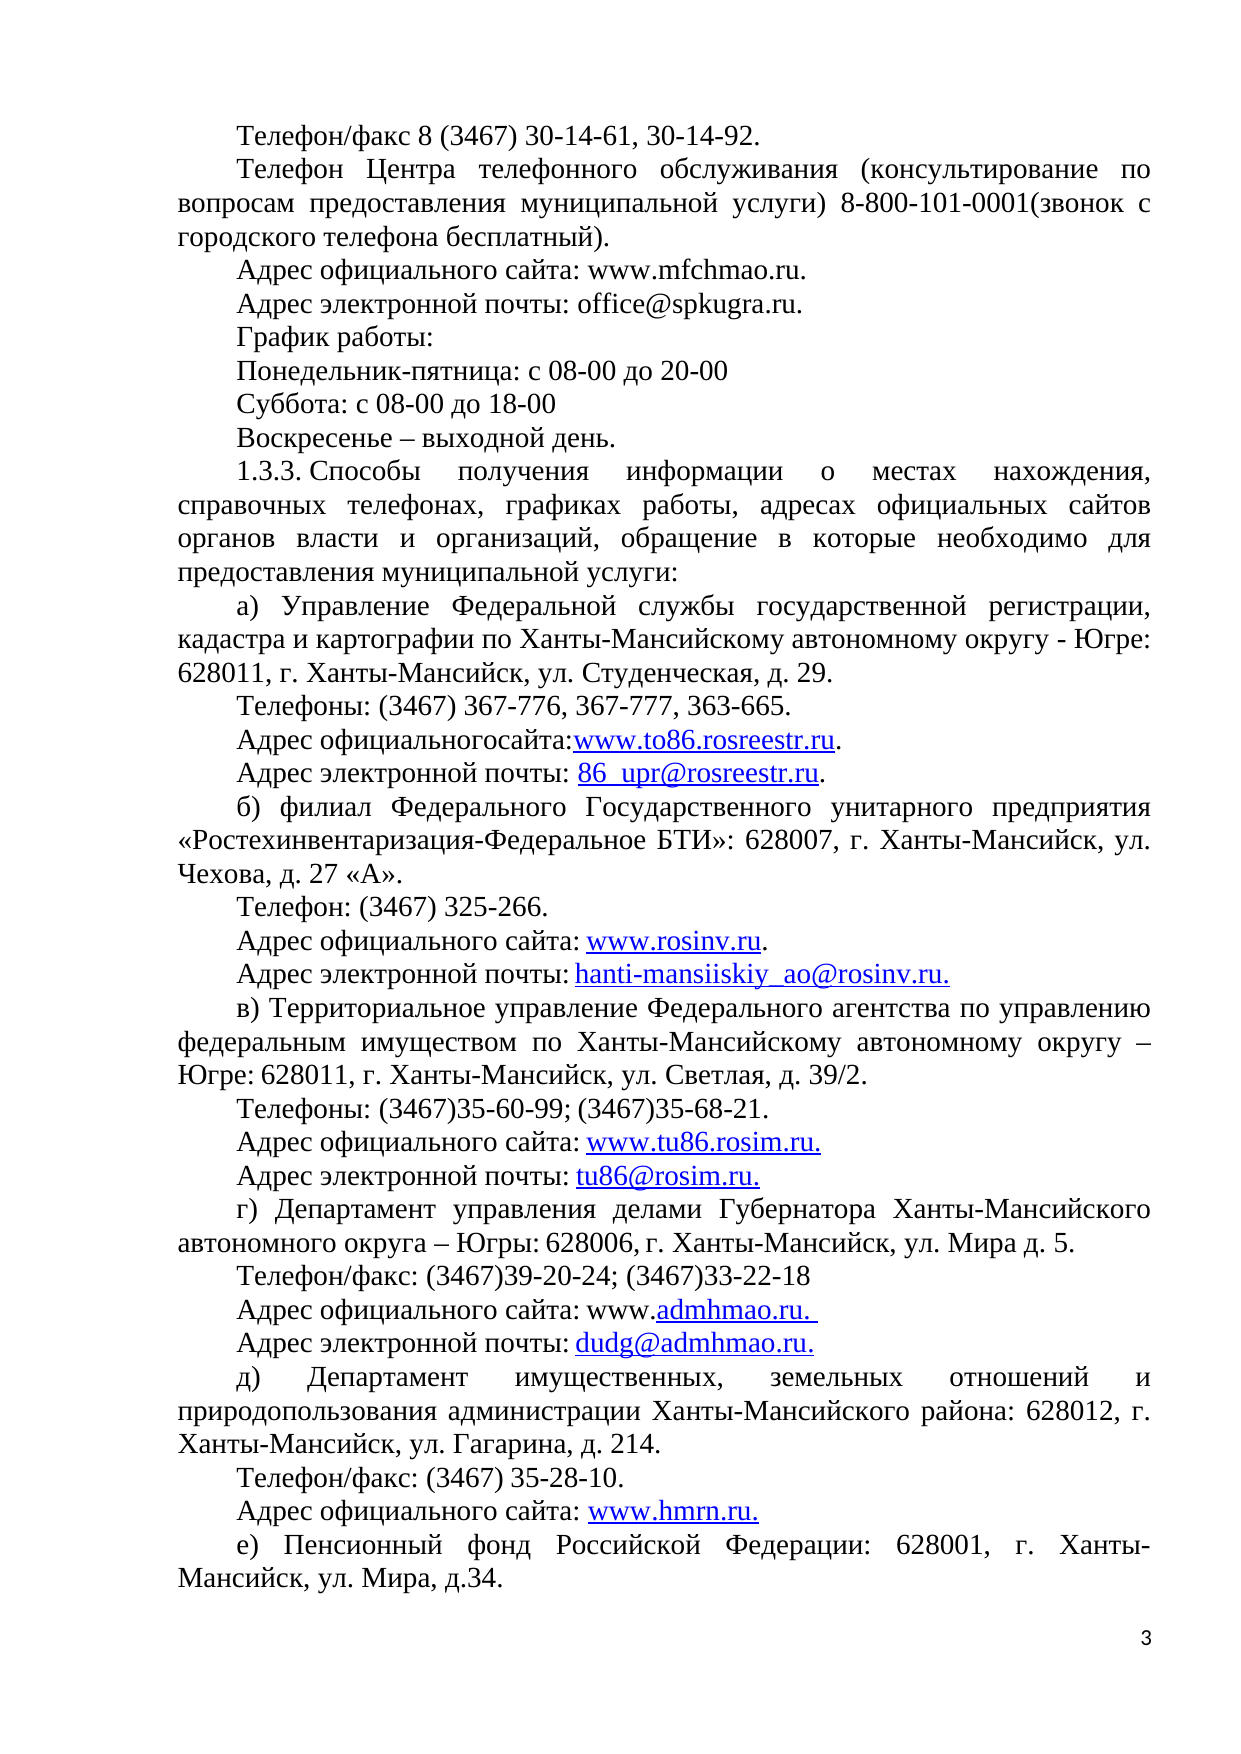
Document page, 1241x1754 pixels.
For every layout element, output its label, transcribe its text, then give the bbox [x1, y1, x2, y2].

text в) Территориальное управление Федерального агентства по управлению федеральным имуществом по Ханты-Мансийскому автономному округу – Югре: 628011, г. Ханты-Мансийск, ул. Светлая, д. 39/2. [177, 990, 1152, 1091]
text Адрес электронной почты: office@spkugra.ru. [177, 286, 1152, 319]
text Адрес электронной почты: 86_upr@rosreestr.ru. [177, 755, 1152, 789]
text б) филиал Федерального Государственного унитарного предприятия «Ростехинвентаризация-Федеральное БТИ»: 628007, г. Ханты-Мансийск, ул. Чехова, д. 27 «А». [177, 789, 1152, 889]
text Понедельник-пятница: с 08-00 до 20-00 [177, 353, 1152, 386]
text Воскресенье – выходной день. [177, 420, 1152, 453]
text Суббота: с 08-00 до 18-00 [177, 386, 1152, 420]
text д) Департамент имущественных, земельных отношений и природопользования администрации Ханты-Мансийского района: 628012, г. Ханты-Мансийск, ул. Гагарина, д. 214. [177, 1359, 1152, 1460]
text График работы: [177, 319, 1152, 353]
text Адрес официального сайта: www.admhmao.ru. [177, 1292, 1152, 1326]
text Адрес электронной почты: dudg@admhmao.ru. [177, 1326, 1152, 1359]
text а) Управление Федеральной службы государственной регистрации, кадастра и картографии по Ханты-Мансийскому автономному округу - Югре: 628011, г. Ханты-Мансийск, ул. Студенческая, д. 29. [177, 588, 1152, 688]
text Телефон/факс: (3467) 35-28-10. [177, 1460, 1152, 1493]
text Адрес электронной почты: hanti-mansiiskiy_ao@rosinv.ru. [177, 957, 1152, 990]
text г) Департамент управления делами Губернатора Ханты-Мансийского автономного округа – Югры: 628006, г. Ханты-Мансийск, ул. Мира д. 5. [177, 1191, 1152, 1258]
text Адрес официального сайта: www.mfchmao.ru. [177, 252, 1152, 286]
text Телефон/факс 8 (3467) 30-14-61, 30-14-92. [177, 118, 1152, 152]
text Телефон: (3467) 325-266. [177, 889, 1152, 923]
text Адрес официальногосайта:www.to86.rosreestr.ru. [177, 722, 1152, 755]
text 1.3.3. Способы получения информации о местах нахождения, справочных телефонах, графиках работы, адресах официальных сайтов органов власти и организаций, обращение в которые необходимо для предоставления муниципальной услуги: [177, 453, 1152, 588]
text е) Пенсионный фонд Российской Федерации: 628001, г. Ханты-Мансийск, ул. Мира, д.34. [177, 1527, 1152, 1594]
text Телефон Центра телефонного обслуживания (консультирование по вопросам предоставления муниципальной услуги) 8-800-101-0001(звонок с городского телефона бесплатный). [177, 152, 1152, 252]
text Адрес электронной почты: tu86@rosim.ru. [177, 1158, 1152, 1191]
text Телефон/факс: (3467)39-20-24; (3467)33-22-18 [177, 1258, 1152, 1292]
text Адрес официального сайта: www.hmrn.ru. [177, 1493, 1152, 1527]
text Телефоны: (3467) 367-776, 367-777, 363-665. [177, 688, 1152, 722]
text Адрес официального сайта: www.tu86.rosim.ru. [177, 1124, 1152, 1158]
text Телефоны: (3467)35-60-99; (3467)35-68-21. [177, 1091, 1152, 1124]
text Адрес официального сайта: www.rosinv.ru. [177, 923, 1152, 957]
